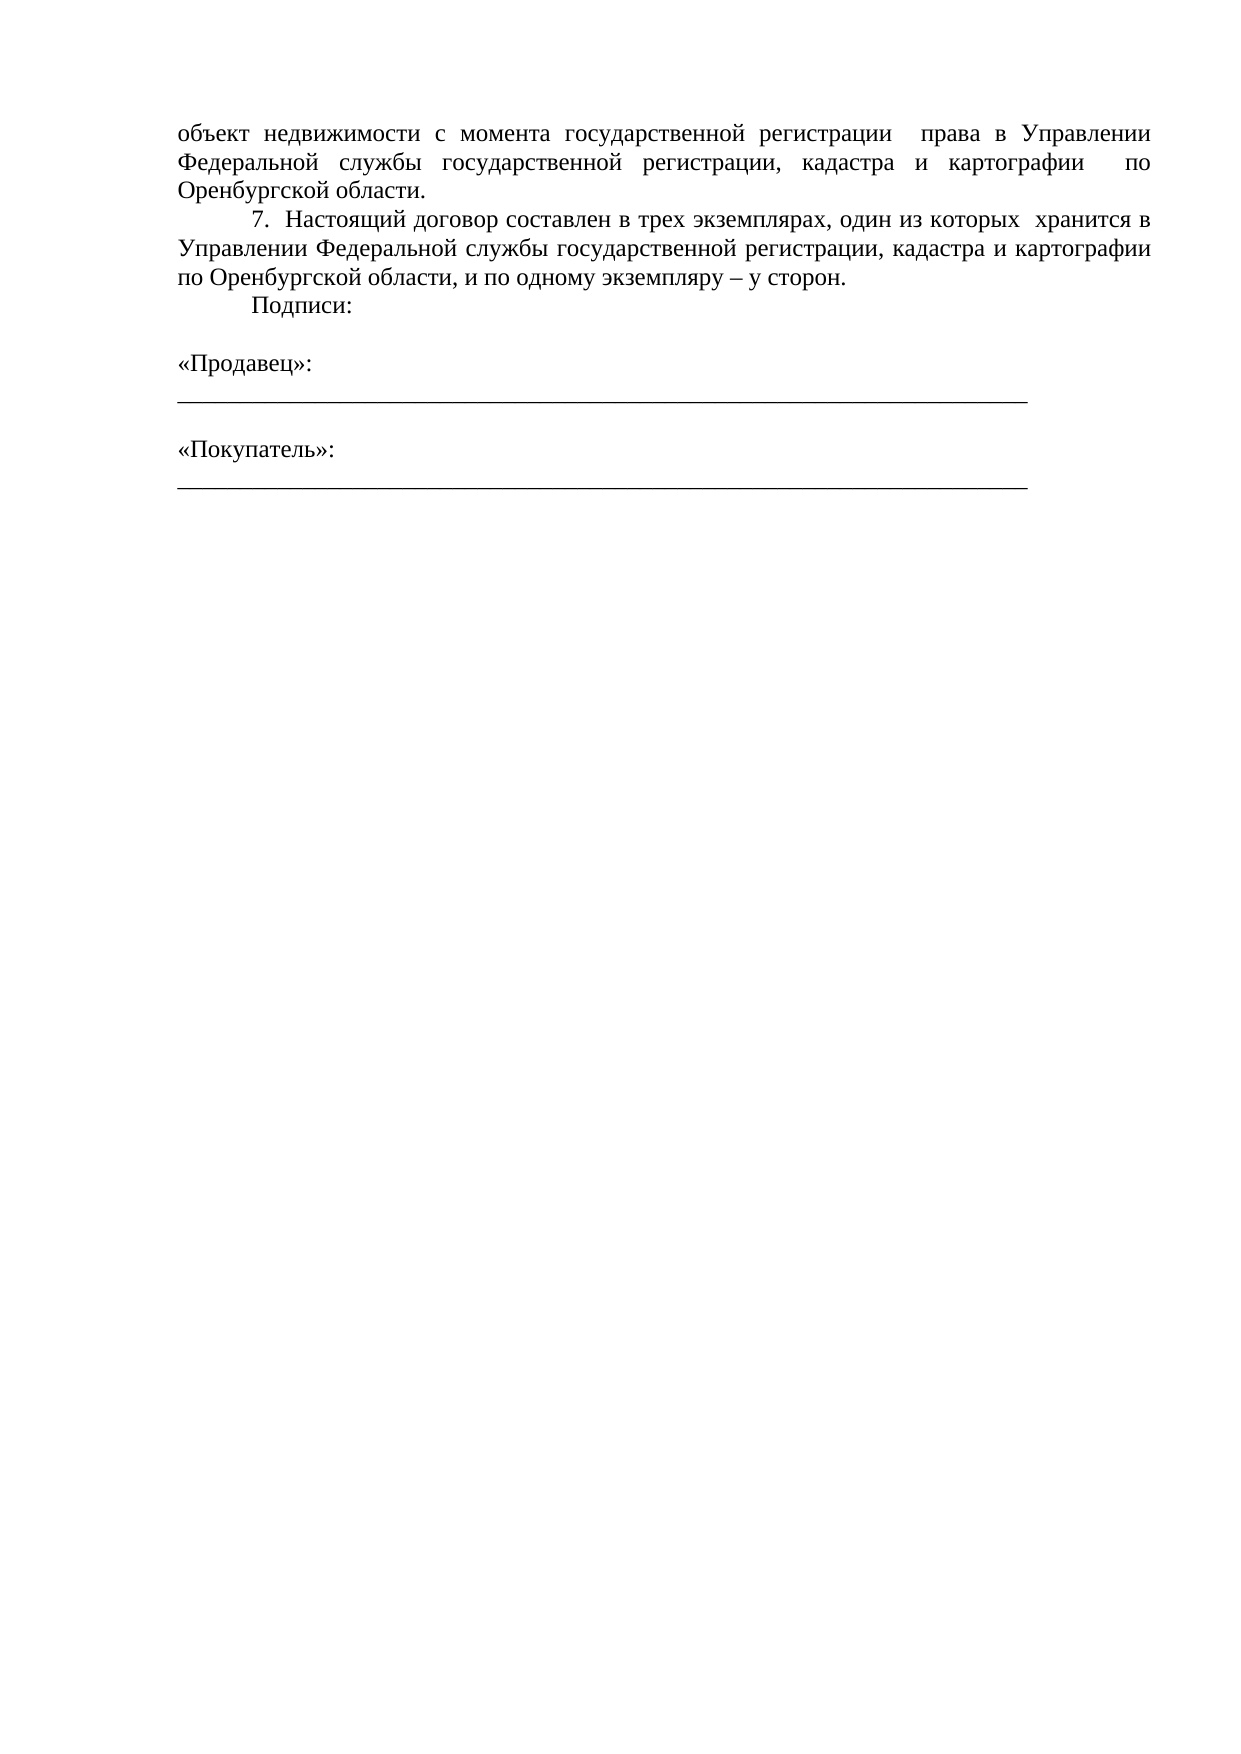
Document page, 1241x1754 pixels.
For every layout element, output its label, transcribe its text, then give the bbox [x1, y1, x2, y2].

text «Покупатель»: ____________________________________________________________________ [177, 434, 1152, 492]
text Подписи: [177, 291, 1152, 319]
text ____________________________________________________________________ [177, 377, 1152, 406]
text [177, 118, 1152, 204]
text «Продавец»: [177, 348, 1152, 377]
text 7. Настоящий договор составлен в трех экземплярах, один из которых хранится в Управлении Федеральной службы государственной регистрации, кадастра и картографии по Оренбургской области, и по одному экземпляру – у сторон. [177, 204, 1152, 291]
